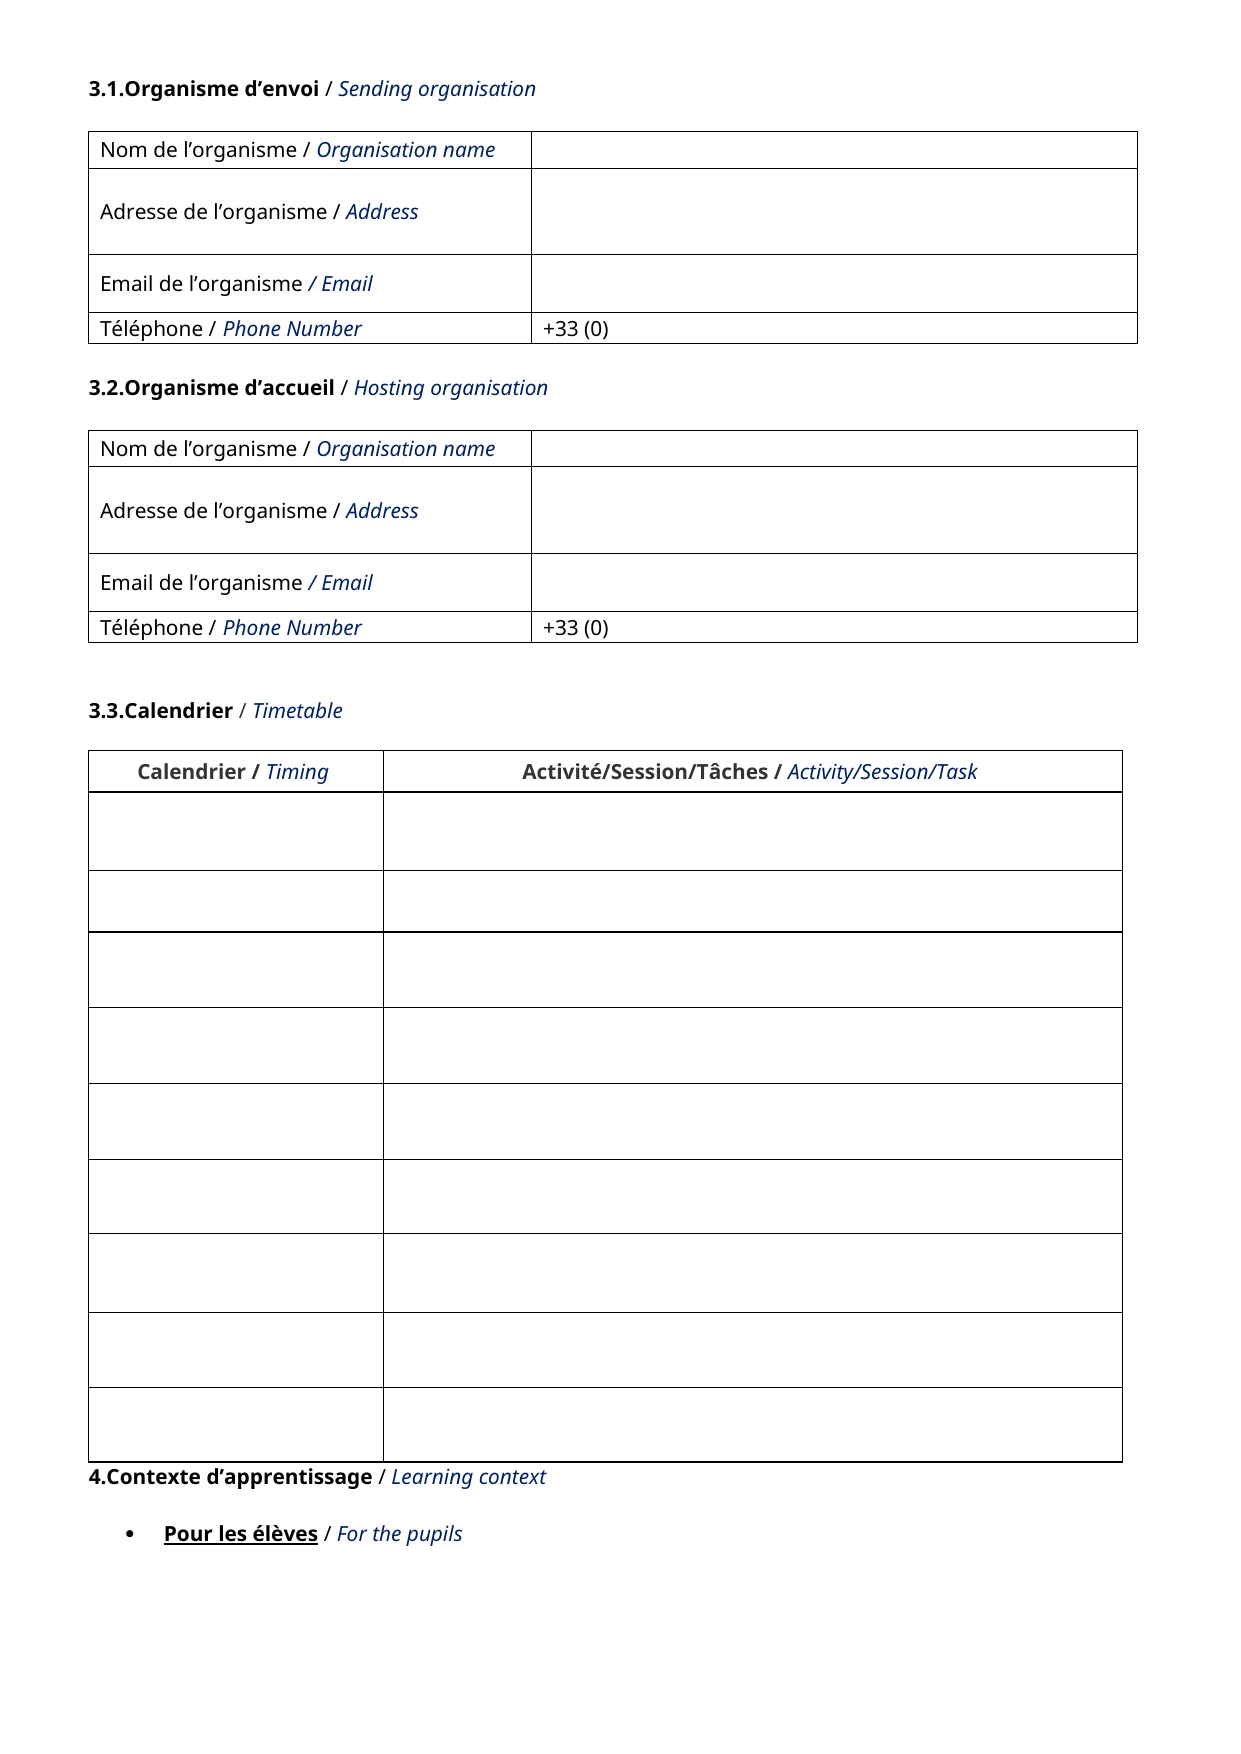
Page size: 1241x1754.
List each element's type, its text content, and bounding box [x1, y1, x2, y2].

table_cell [89, 1084, 383, 1158]
table_cell [384, 793, 1122, 870]
table_cell [384, 1084, 1122, 1158]
table_cell [384, 933, 1122, 1007]
table_cell Téléphone / Phone Number [89, 313, 531, 343]
text 3.3.Calendrier / Timetable [88, 697, 1152, 725]
table_cell [89, 793, 383, 870]
table_cell [384, 1008, 1122, 1083]
table_cell [384, 1160, 1122, 1233]
table_cell [89, 1388, 383, 1461]
text 4.Contexte d’apprentissage / Learning context [88, 1462, 1152, 1491]
table_header Calendrier / Timing [89, 751, 383, 791]
table_cell [384, 1234, 1122, 1312]
table_cell [89, 1234, 383, 1312]
text 3.1.Organisme d’envoi / Sending organisation [88, 74, 1152, 102]
table_cell Téléphone / Phone Number [89, 612, 531, 642]
table_cell Adresse de l’organisme / Address [89, 169, 531, 254]
table_cell [89, 871, 383, 931]
table_cell [89, 1160, 383, 1233]
table_cell [89, 933, 383, 1007]
table_cell [384, 1313, 1122, 1387]
table_cell [532, 467, 1137, 553]
table_cell +33 (0) [532, 612, 1137, 642]
table_cell Email de l’organisme / Email [89, 255, 531, 312]
table_cell [532, 554, 1137, 611]
list Pour les élèves / For the pupils [126, 1519, 1152, 1548]
table_cell +33 (0) [532, 313, 1137, 343]
table_header Activité/Session/Tâches / Activity/Session/Task [384, 751, 1122, 791]
table_cell [384, 871, 1122, 931]
table_header [532, 431, 1137, 466]
table_header Nom de l’organisme / Organisation name [89, 431, 531, 466]
table_header Nom de l’organisme / Organisation name [89, 132, 531, 167]
table_cell [89, 1008, 383, 1083]
table_header [532, 132, 1137, 167]
table_cell [89, 1313, 383, 1387]
table_cell Email de l’organisme / Email [89, 554, 531, 611]
table_cell [532, 169, 1137, 254]
table_cell Adresse de l’organisme / Address [89, 467, 531, 553]
text 3.2.Organisme d’accueil / Hosting organisation [88, 373, 1152, 401]
table_cell [384, 1388, 1122, 1461]
table_cell [532, 255, 1137, 312]
